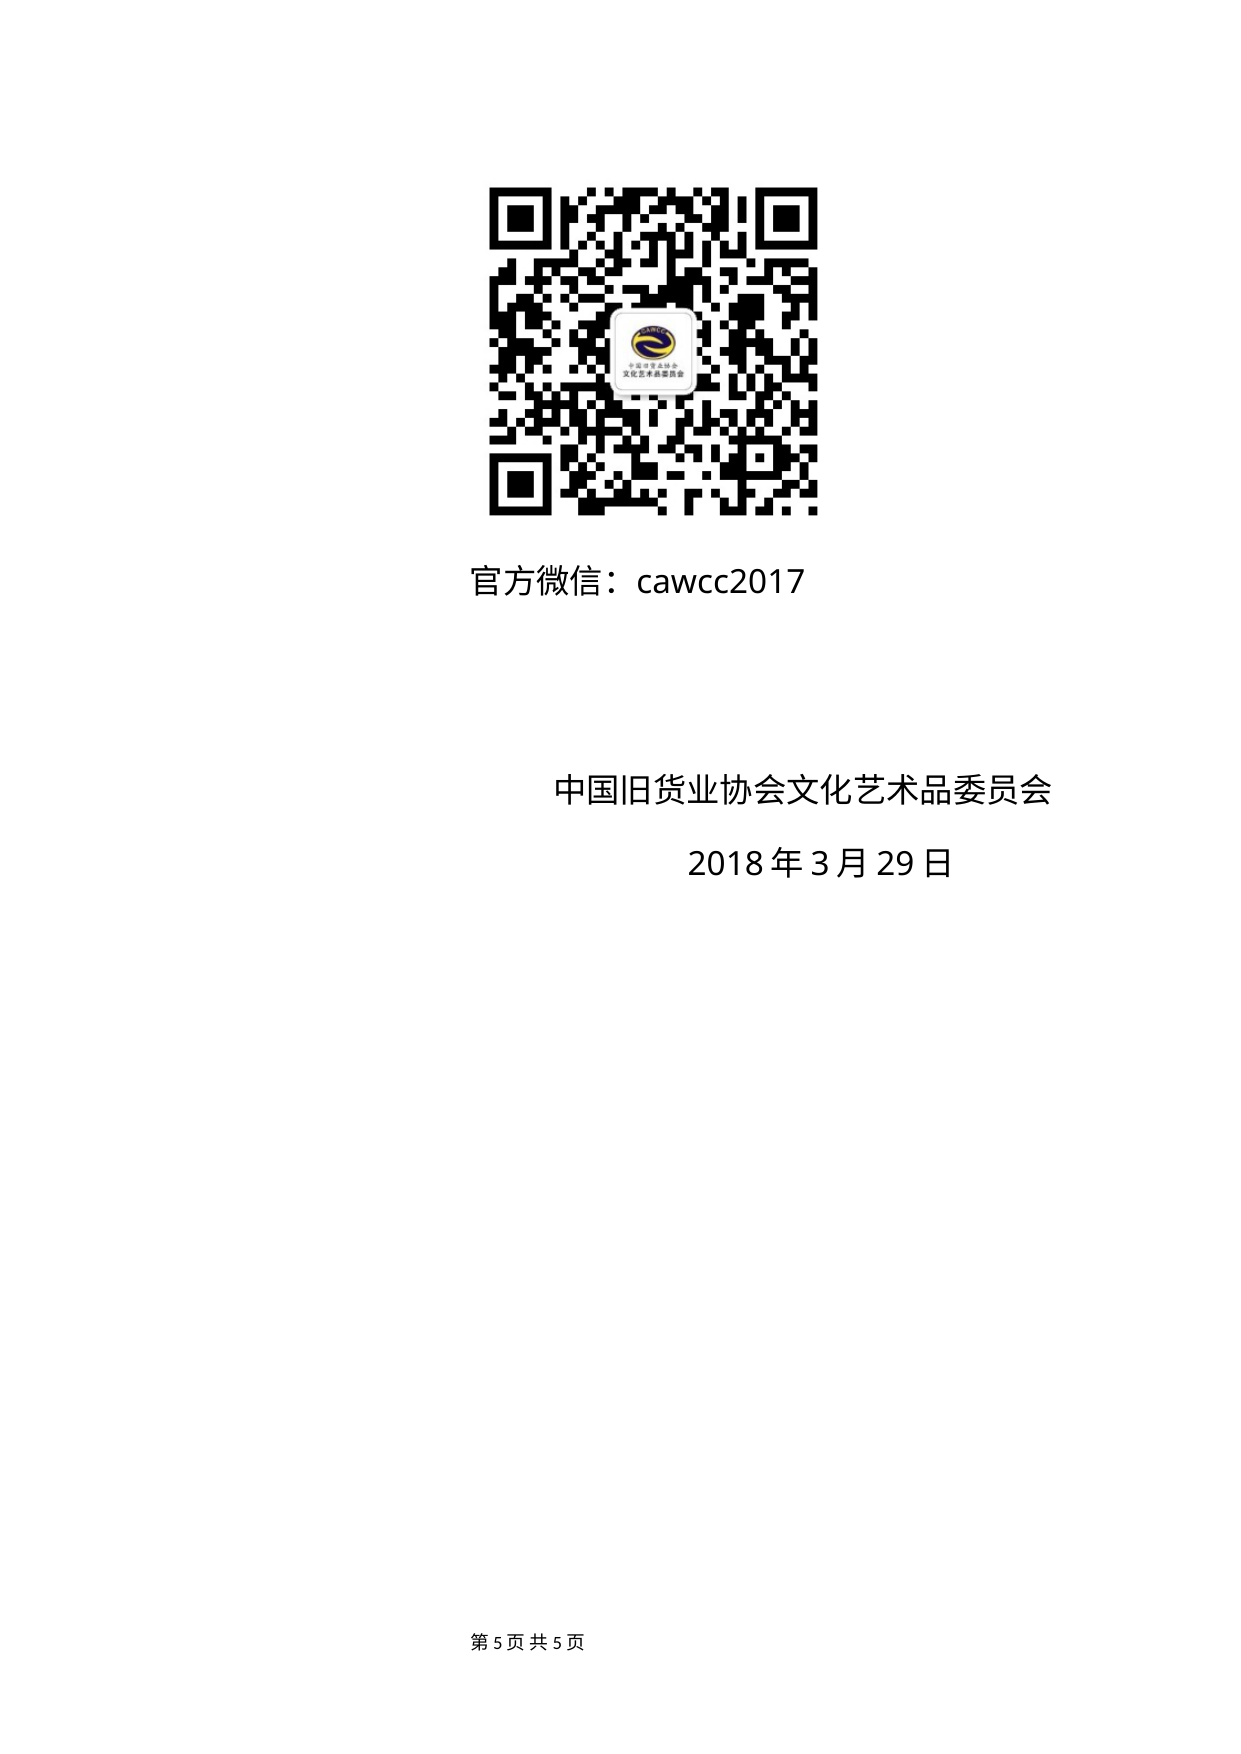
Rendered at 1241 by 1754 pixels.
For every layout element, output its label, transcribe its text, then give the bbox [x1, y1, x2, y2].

picture [463, 162, 844, 542]
text 官方微信：cawcc2017 [187, 555, 1053, 603]
text 2018年3月29日 [187, 836, 1053, 885]
text 中国旧货业协会文化艺术品委员会 [187, 764, 1053, 812]
